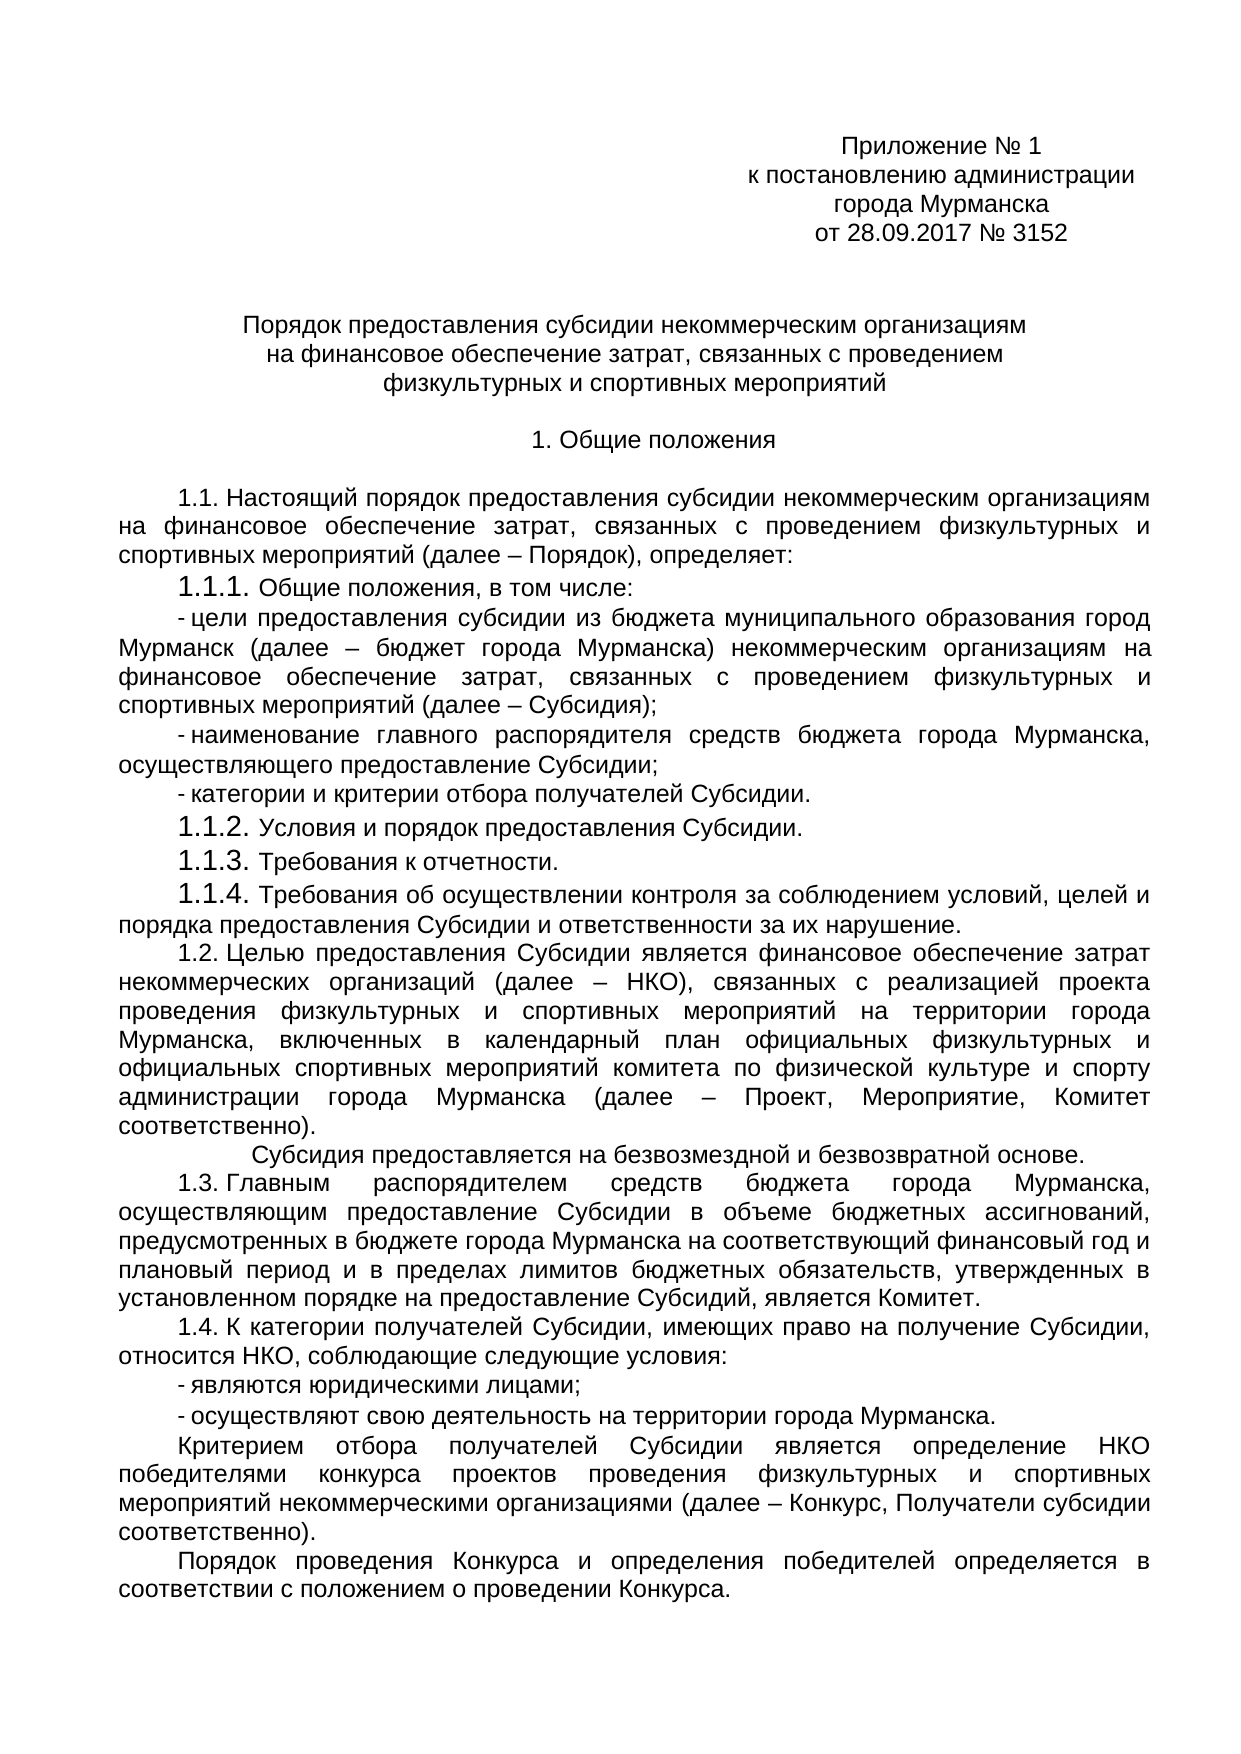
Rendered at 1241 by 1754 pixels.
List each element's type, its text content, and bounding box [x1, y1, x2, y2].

list наименование главного распорядителя средств бюджета города Мурманска, осуществляющего предоставление Субсидии; [118, 719, 1152, 778]
list Общие положения, в том числе: [118, 569, 1152, 602]
list являются юридическими лицами; [118, 1369, 1152, 1400]
list Общие положения [156, 425, 1152, 454]
list Целью предоставления Субсидии является финансовое обеспечение затрат некоммерческих организаций (далее – НКО), связанных с реализацией проекта проведения физкультурных и спортивных мероприятий на территории города Мурманска, включенных в календарный план официальных физкультурных и официальных спортивных мероприятий комитета по физической культуре и спорту администрации города Мурманска (далее – Проект, Мероприятие, Комитет соответственно). [118, 938, 1152, 1139]
list цели предоставления субсидии из бюджета муниципального образования город Мурманск (далее – бюджет города Мурманска) некоммерческим организациям на финансовое обеспечение затрат, связанных с проведением физкультурных и спортивных мероприятий (далее – Субсидия); [118, 602, 1152, 719]
text на финансовое обеспечение затрат, связанных с проведением [118, 339, 1152, 368]
text физкультурных и спортивных мероприятий [118, 368, 1152, 396]
text Порядок предоставления субсидии некоммерческим организациям [118, 310, 1152, 339]
list Настоящий порядок предоставления субсидии некоммерческим организациям на финансовое обеспечение затрат, связанных с проведением физкультурных и спортивных мероприятий (далее – Порядок), определяет: [118, 483, 1152, 569]
list осуществляют свою деятельность на территории города Мурманска. [118, 1400, 1152, 1431]
list К категории получателей Субсидии, имеющих право на получение Субсидии, относится НКО, соблюдающие следующие условия: [118, 1312, 1152, 1369]
list Условия и порядок предоставления Субсидии. [118, 809, 1152, 842]
list Главным распорядителем средств бюджета города Мурманска, осуществляющим предоставление Субсидии в объеме бюджетных ассигнований, предусмотренных в бюджете города Мурманска на соответствующий финансовый год и плановый период и в пределах лимитов бюджетных обязательств, утвержденных в установленном порядке на предоставление Субсидий, является Комитет. [118, 1168, 1152, 1312]
text Критерием отбора получателей Субсидии является определение НКО победителями конкурса проектов проведения физкультурных и спортивных мероприятий некоммерческими организациями (далее – Конкурс, Получатели субсидии соответственно). [118, 1431, 1152, 1546]
list Требования об осуществлении контроля за соблюдением условий, целей и порядка предоставления Субсидии и ответственности за их нарушение. [118, 876, 1152, 938]
list Требования к отчетности. [118, 842, 1152, 876]
table_header Приложение № 1 к постановлению администрации города Мурманска от 28.09.2017 № 3152 [724, 131, 1159, 281]
list Субсидия предоставляется на безвозмездной и безвозвратной основе. [192, 1139, 1152, 1168]
text Порядок проведения Конкурса и определения победителей определяется в соответствии с положением о проведении Конкурса. [118, 1546, 1152, 1603]
list категории и критерии отбора получателей Субсидии. [118, 778, 1152, 809]
